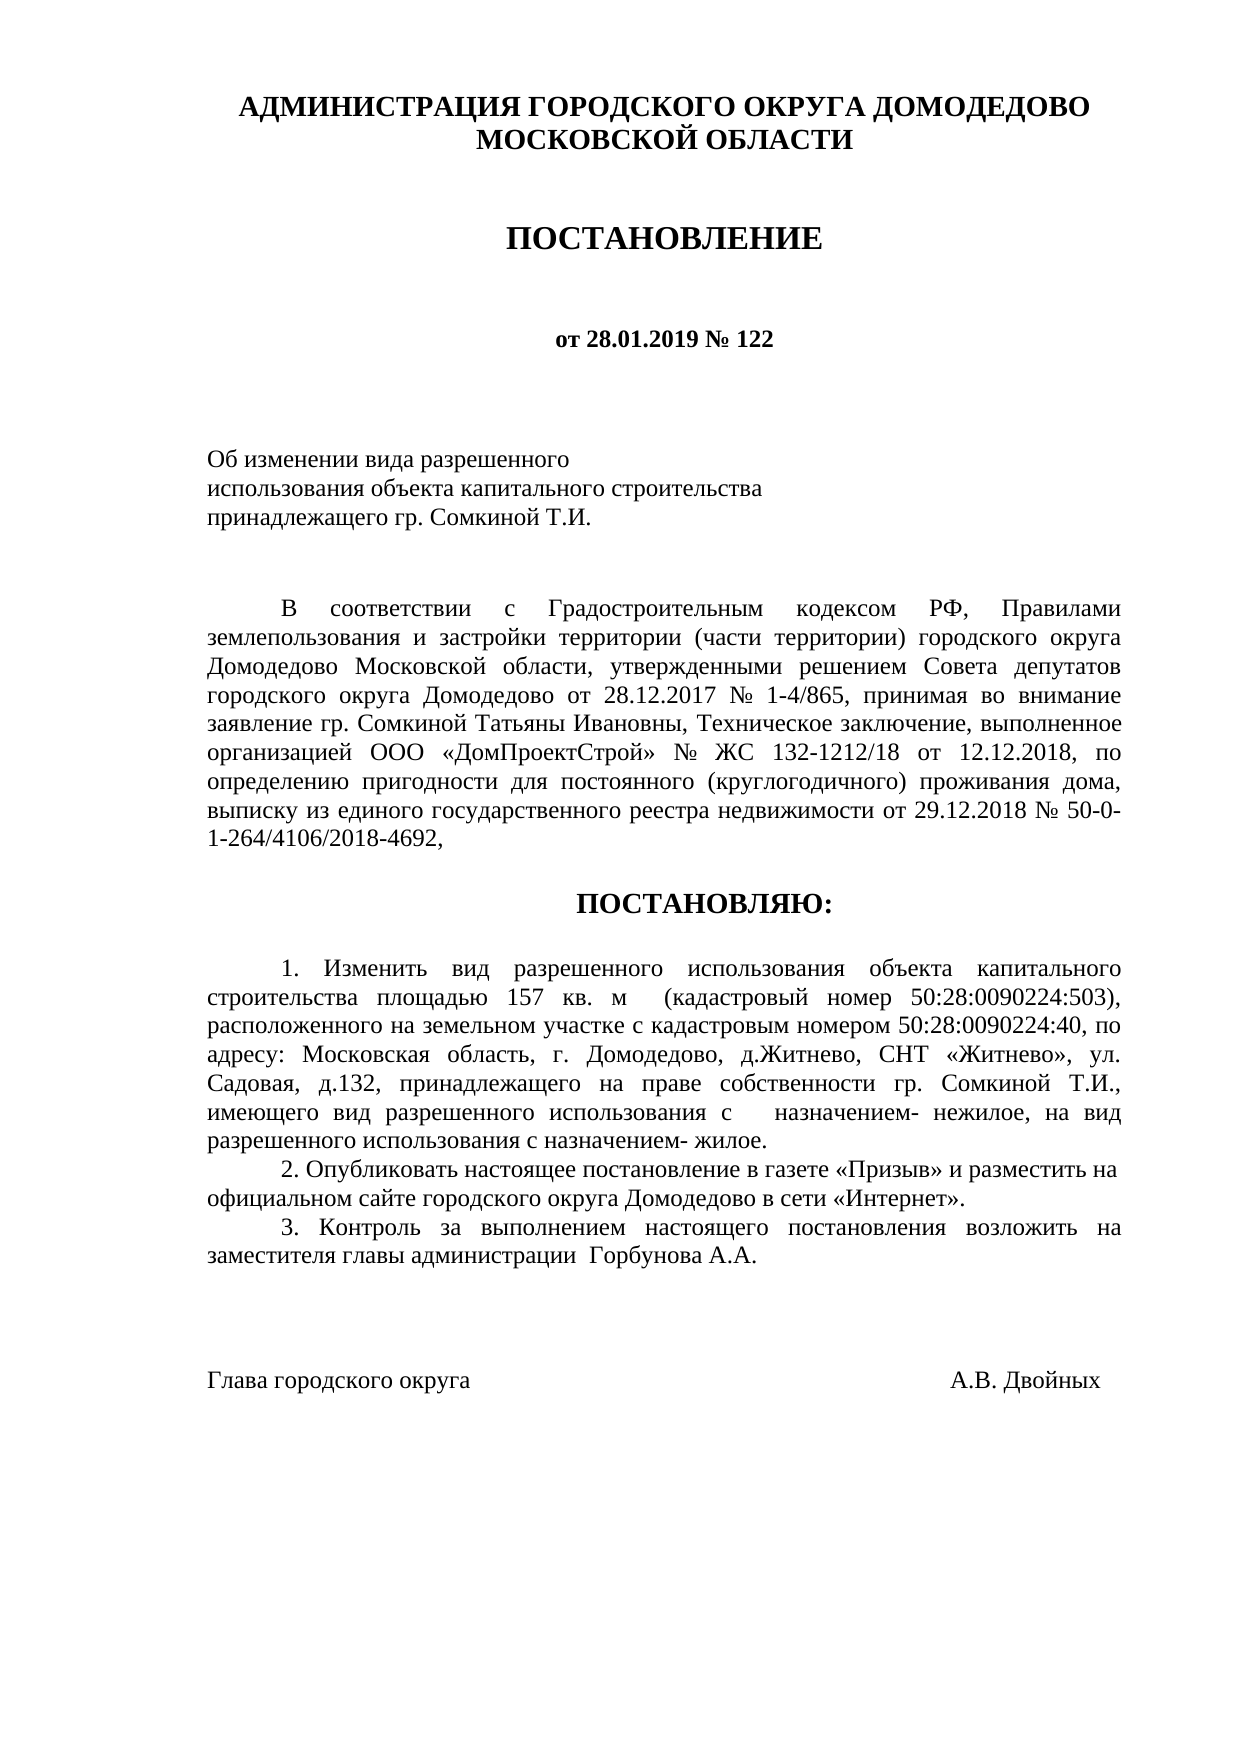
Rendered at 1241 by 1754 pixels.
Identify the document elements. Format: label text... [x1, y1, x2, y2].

text АДМИНИСТРАЦИЯ ГОРОДСКОГО ОКРУГА ДОМОДЕДОВО [207, 89, 1122, 122]
text принадлежащего гр. Сомкиной Т.И. [207, 502, 1122, 531]
text Об изменении вида разрешенного [207, 444, 1122, 473]
text В соответствии с Градостроительным кодексом РФ, Правилами землепользования и застройки территории (части территории) городского округа Домодедово Московской области, утвержденными решением Совета депутатов городского округа Домодедово от 28.12.2017 № 1-4/865, принимая во внимание заявление гр. Сомкиной Татьяны Ивановны, Техническое заключение, выполненное организацией ООО «ДомПроектСтрой» № ЖС 132-1212/18 от 12.12.2018, по определению пригодности для постоянного (круглогодичного) проживания дома, выписку из единого государственного реестра недвижимости от 29.12.2018 № 50-0-1-264/4106/2018-4692, [207, 593, 1122, 852]
text 2. Опубликовать настоящее постановление в газете «Призыв» и разместить на официальном сайте городского округа Домодедово в сети «Интернет». [207, 1154, 1122, 1212]
text Глава городского округа А.В. Двойных [207, 1365, 1122, 1394]
text МОСКОВСКОЙ ОБЛАСТИ [207, 122, 1122, 156]
text ПОСТАНОВЛЯЮ: [502, 886, 1122, 919]
text 3. Контроль за выполнением настоящего постановления возложить на заместителя главы администрации Горбунова А.А. [207, 1212, 1122, 1269]
text ПОСТАНОВЛЕНИЕ [207, 218, 1122, 256]
text использования объекта капитального строительства [207, 473, 1122, 502]
text 1. Изменить вид разрешенного использования объекта капитального строительства площадью 157 кв. м (кадастровый номер 50:28:0090224:503), расположенного на земельном участке с кадастровым номером 50:28:0090224:40, по адресу: Московская область, г. Домодедово, д.Житнево, СНТ «Житнево», ул. Садовая, д.132, принадлежащего на праве собственности гр. Сомкиной Т.И., имеющего вид разрешенного использования с назначением- нежилое, на вид разрешенного использования с назначением- жилое. [207, 953, 1122, 1154]
text от 28.01.2019 № 122 [207, 324, 1122, 353]
